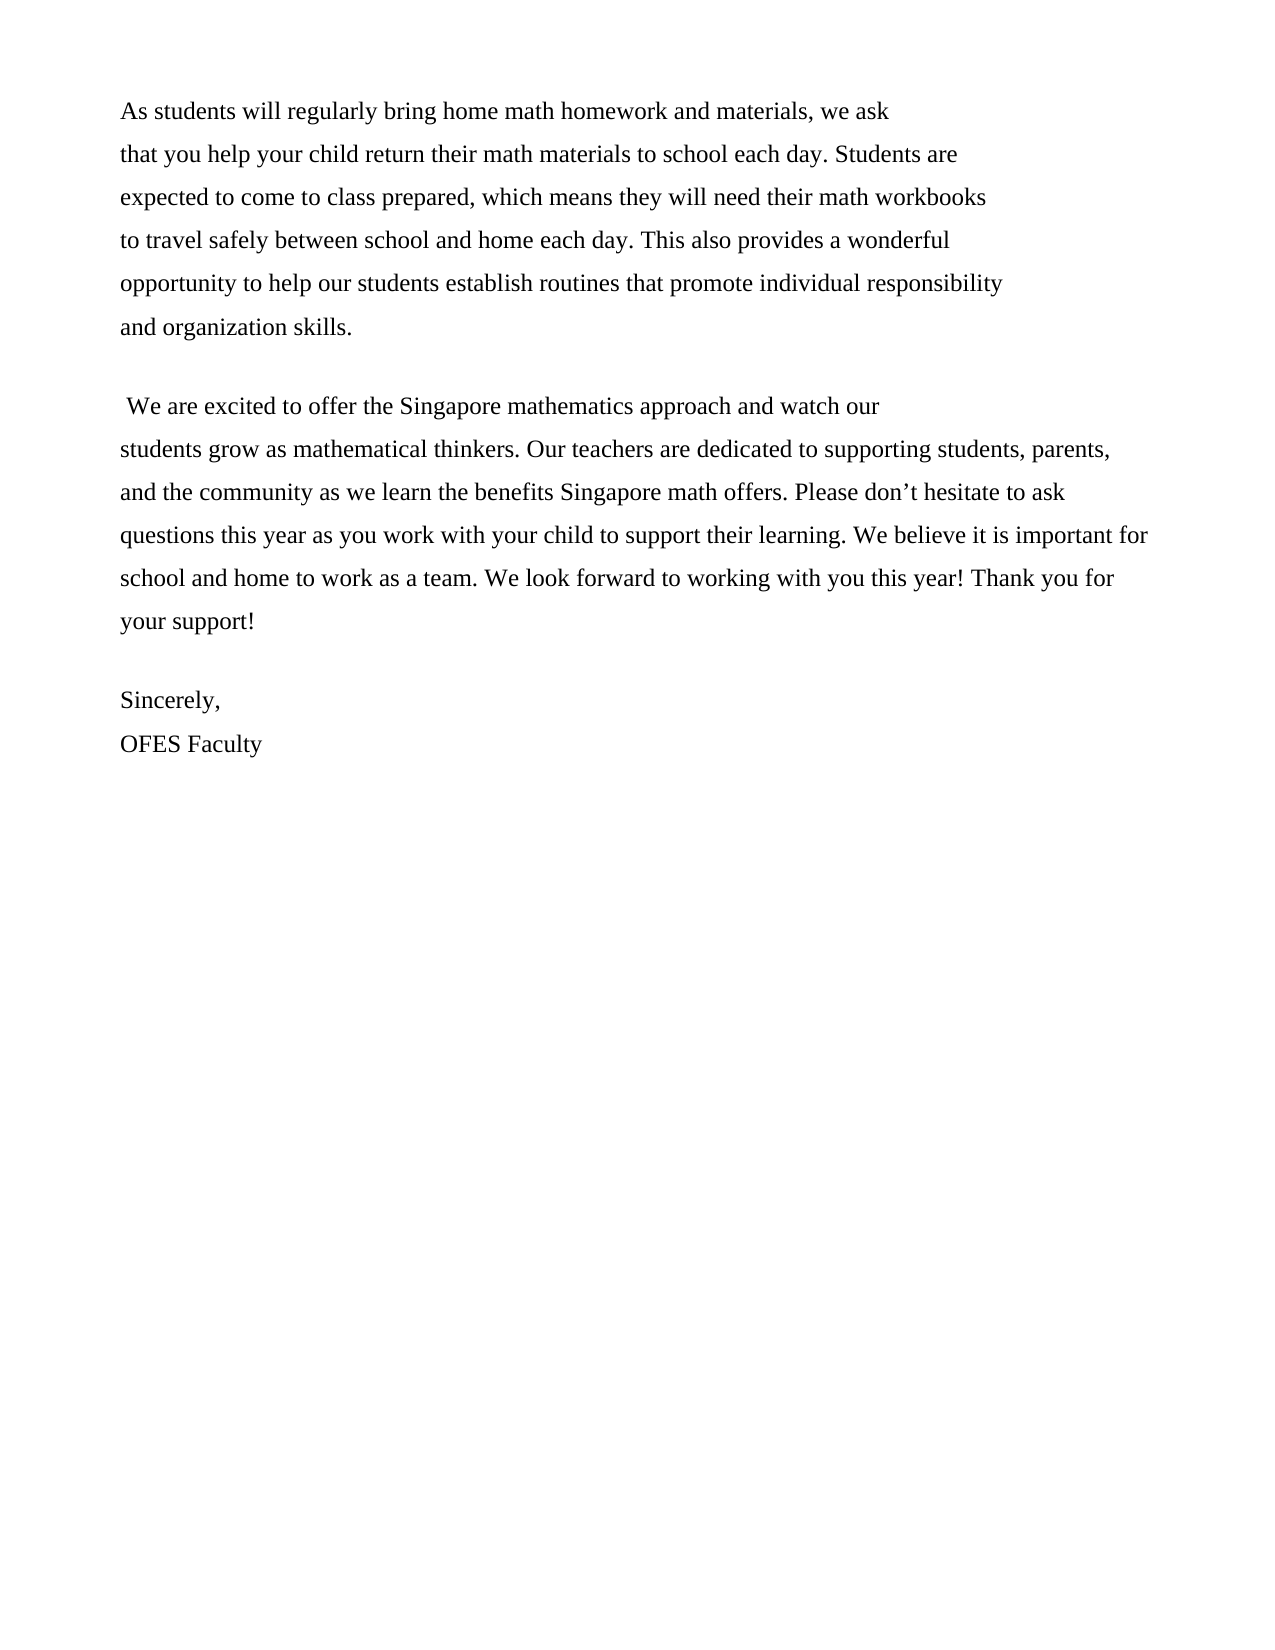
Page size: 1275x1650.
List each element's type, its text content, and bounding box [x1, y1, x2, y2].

text OFES Faculty [120, 729, 1155, 757]
text that you help your child return their math materials to school each day. Students are [120, 139, 1155, 168]
text your support! [120, 606, 1155, 635]
text Sincerely, [120, 686, 1155, 714]
text school and home to work as a team. We look forward to working with you this year! Thank you for [120, 563, 1155, 592]
text expected to come to class prepared, which means they will need their math workbooks [120, 182, 1155, 211]
text to travel safely between school and home each day. This also provides a wonderful [120, 225, 1155, 254]
text and the community as we learn the benefits Singapore math offers. Please don’t hesitate to ask [120, 477, 1155, 506]
text and organization skills. [120, 312, 1155, 340]
text We are excited to offer the Singapore mathematics approach and watch our [120, 391, 1155, 419]
text questions this year as you work with your child to support their learning. We believe it is important for [120, 520, 1155, 549]
text As students will regularly bring home math homework and materials, we ask [120, 96, 1155, 125]
text students grow as mathematical thinkers. Our teachers are dedicated to supporting students, parents, [120, 434, 1155, 463]
text opportunity to help our students establish routines that promote individual responsibility [120, 268, 1155, 297]
